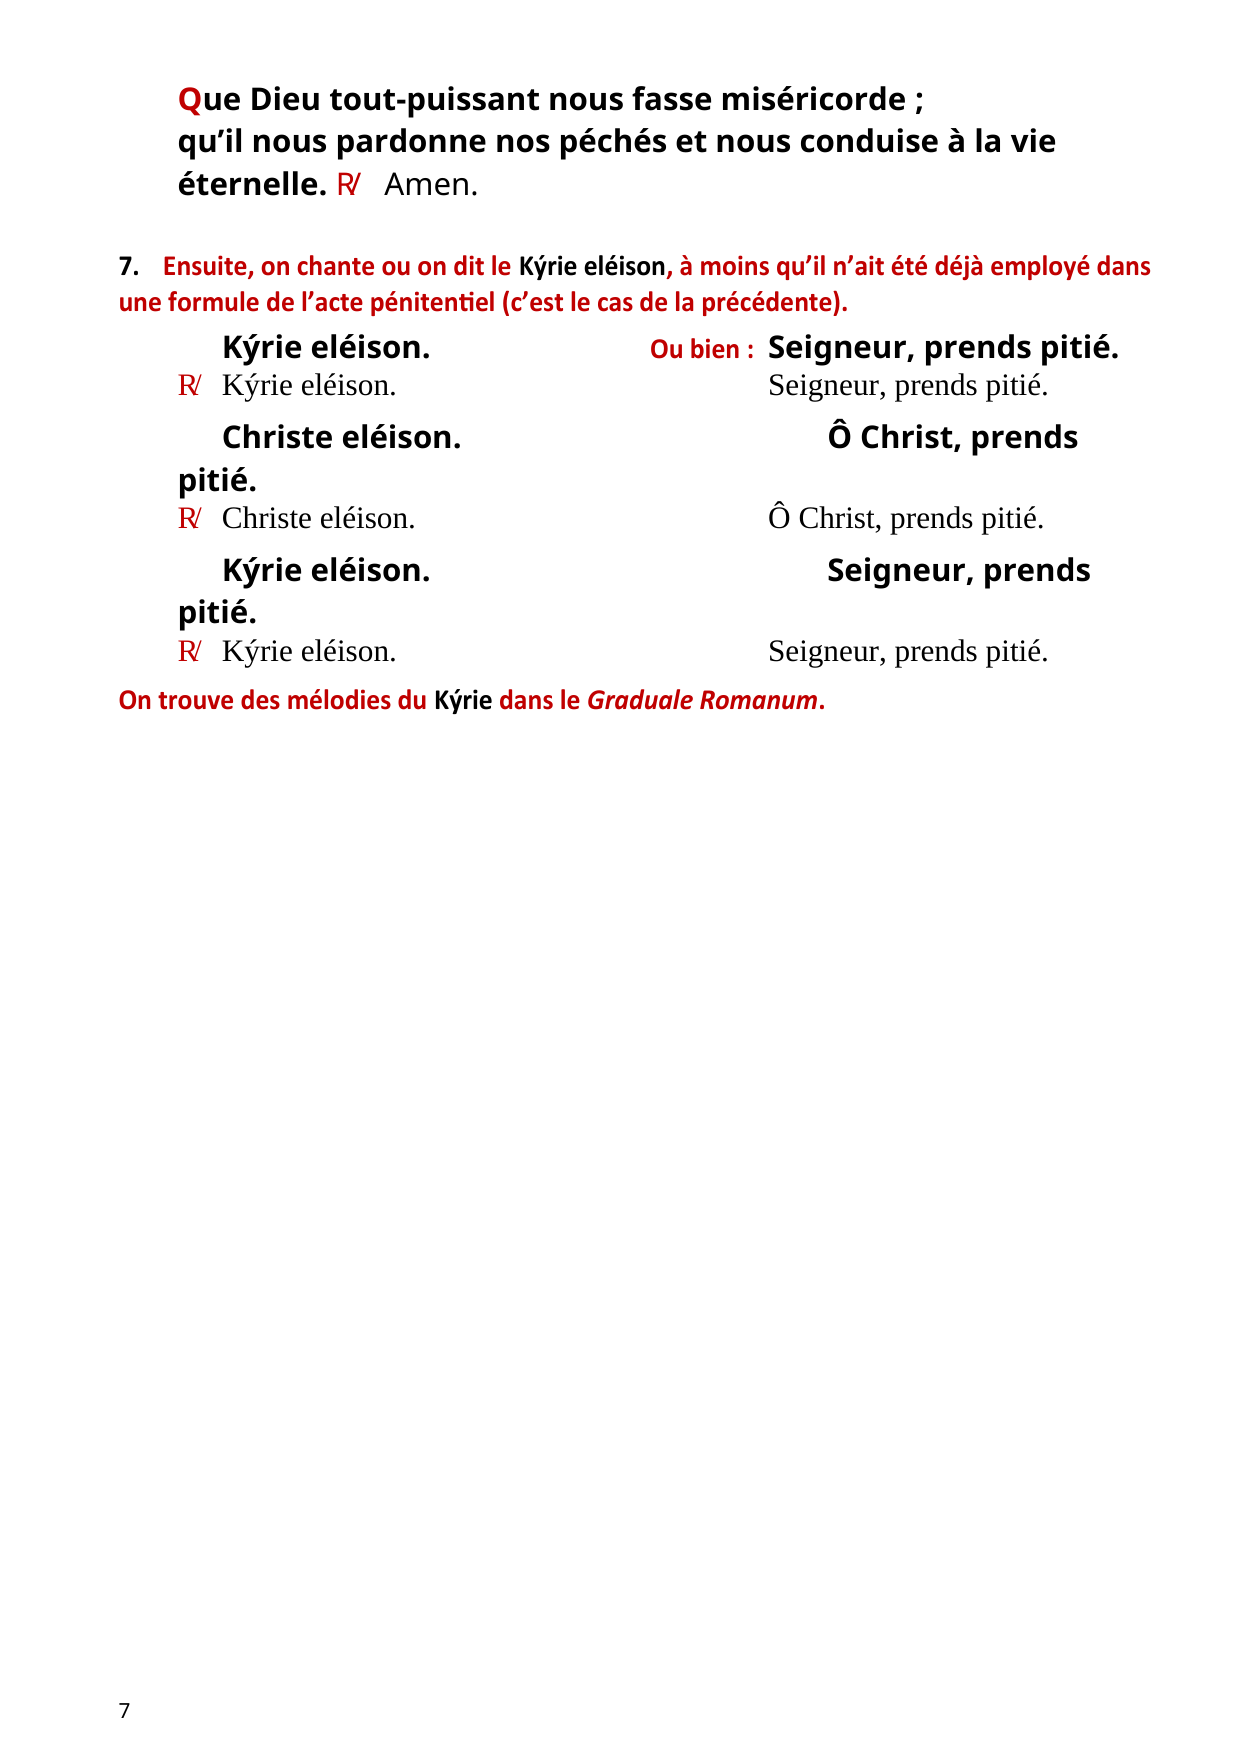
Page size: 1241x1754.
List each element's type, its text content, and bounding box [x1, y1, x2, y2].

text R/ Christe eléison. Ô Christ, prends pitié. [177, 500, 1152, 535]
text Kýrie eléison. Seigneur, prends pitié. [177, 548, 1152, 633]
text Que Dieu tout-puissant nous fasse miséricorde ; qu’il nous pardonne nos péchés et nous conduise à la vie éternelle. R/ Amen. [177, 77, 1152, 204]
text Christe eléison. Ô Christ, prends pitié. [177, 415, 1152, 500]
text R/ Kýrie eléison. Seigneur, prends pitié. [177, 633, 1152, 668]
text R/ Kýrie eléison. Seigneur, prends pitié. [177, 367, 1152, 402]
text Kýrie eléison. Ou bien : Seigneur, prends pitié. [177, 325, 1152, 367]
text On trouve des mélodies du Kýrie dans le Graduale Romanum. [118, 681, 1152, 716]
text 7. Ensuite, on chante ou on dit le Kýrie eléison, à moins qu’il n’ait été déjà employé dans une formule de l’acte pénitentiel (c’est le cas de la précédente). [118, 247, 1152, 318]
